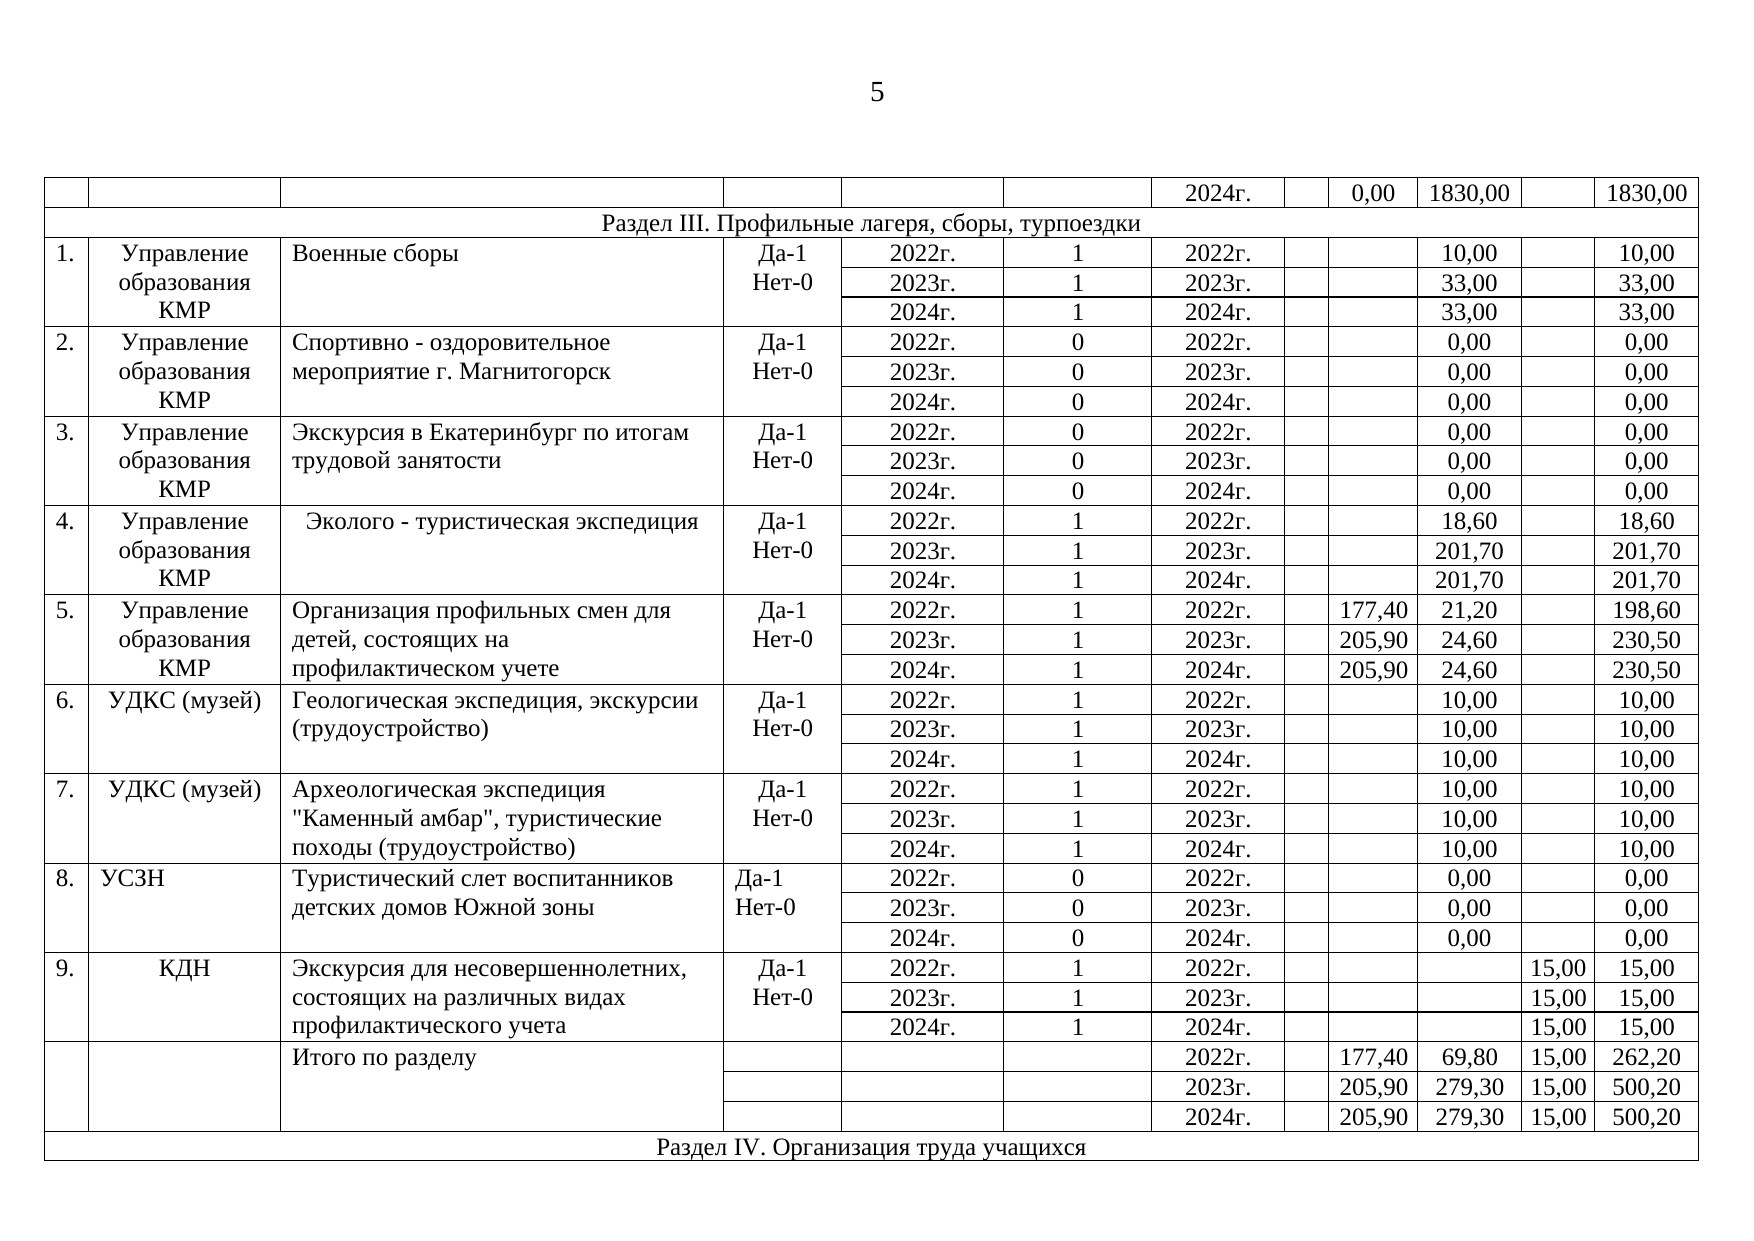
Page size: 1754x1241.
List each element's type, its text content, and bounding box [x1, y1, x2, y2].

table_cell 1 [1004, 834, 1151, 862]
table_cell 2024г. [1152, 178, 1284, 207]
table_cell [1004, 1072, 1151, 1101]
table_cell 2023г. [1152, 715, 1284, 743]
table_cell 0 [1004, 357, 1151, 386]
table_cell 201,70 [1595, 536, 1698, 564]
table_cell 2022г. [1152, 774, 1284, 803]
table_cell 2024г. [842, 834, 1003, 862]
table_cell 2022г. [1152, 685, 1284, 713]
table_cell 1 [1004, 298, 1151, 326]
table_cell 279,30 [1418, 1102, 1521, 1131]
table_cell 1 [1004, 744, 1151, 773]
table_cell 15,00 [1522, 1102, 1594, 1131]
table_cell 2022г. [1152, 595, 1284, 624]
table_cell 10,00 [1595, 685, 1698, 713]
table_cell [1522, 536, 1594, 564]
table_cell 1 [1004, 804, 1151, 833]
table_cell [1522, 923, 1594, 952]
table_cell [842, 1072, 1003, 1101]
table_cell УДКС (музей) [89, 774, 280, 862]
table_cell [1329, 417, 1417, 445]
table_cell [1522, 864, 1594, 892]
table_cell [1285, 685, 1328, 713]
table_cell 10,00 [1595, 834, 1698, 862]
table_cell [1285, 625, 1328, 654]
table_cell 2023г. [842, 268, 1003, 296]
table_cell 33,00 [1595, 268, 1698, 296]
table_cell 2024г. [842, 566, 1003, 594]
table_cell Да-1 Нет-0 [724, 417, 841, 505]
table_cell 2022г. [842, 864, 1003, 892]
table_cell 24,60 [1418, 625, 1521, 654]
table_cell 2024г. [1152, 298, 1284, 326]
table_cell 2022г. [1152, 1042, 1284, 1071]
table_cell 205,90 [1329, 625, 1417, 654]
table_cell 2023г. [842, 893, 1003, 922]
table_cell [1285, 1072, 1328, 1101]
table_cell 2024г. [1152, 834, 1284, 862]
table_cell 205,90 [1329, 655, 1417, 684]
table_cell [1329, 685, 1417, 713]
table_cell 1 [1004, 1013, 1151, 1041]
table_cell 0 [1004, 923, 1151, 952]
table_cell [1522, 178, 1594, 207]
table_cell [1285, 298, 1328, 326]
table_cell [724, 1102, 841, 1131]
table_cell 69,80 [1418, 1042, 1521, 1071]
table_cell 1 [1004, 774, 1151, 803]
table_cell 10,00 [1418, 685, 1521, 713]
table_cell 1830,00 [1595, 178, 1698, 207]
table_cell 500,20 [1595, 1072, 1698, 1101]
table_cell [1285, 864, 1328, 892]
table_cell 10,00 [1595, 744, 1698, 773]
table_cell 2022г. [842, 417, 1003, 445]
table_cell [1285, 953, 1328, 982]
table_cell 10,00 [1418, 715, 1521, 743]
table_cell [1285, 1042, 1328, 1071]
table_cell [1329, 864, 1417, 892]
table_cell [724, 178, 841, 207]
table_cell 2023г. [842, 357, 1003, 386]
table_cell [724, 1072, 841, 1101]
table_cell 201,70 [1418, 566, 1521, 594]
table_cell [1329, 983, 1417, 1011]
table_cell 2023г. [842, 446, 1003, 475]
table_cell Геологическая экспедиция, экскурсии (трудоустройство) [281, 685, 723, 773]
table_cell УДКС (музей) [89, 685, 280, 773]
table_cell [1329, 1013, 1417, 1041]
table_cell 1. [45, 238, 88, 326]
table_cell УСЗН [89, 864, 280, 952]
table_cell 15,00 [1595, 983, 1698, 1011]
table_cell 2022г. [1152, 953, 1284, 982]
table_cell 15,00 [1522, 1013, 1594, 1041]
table_cell [1285, 446, 1328, 475]
table_cell Да-1 Нет-0 [724, 774, 841, 862]
table_cell [1522, 834, 1594, 862]
table_cell 2024г. [1152, 1102, 1284, 1131]
table_cell 10,00 [1418, 774, 1521, 803]
table_cell 500,20 [1595, 1102, 1698, 1131]
table_cell 5. [45, 595, 88, 684]
table_cell 1 [1004, 506, 1151, 535]
table_cell [1285, 566, 1328, 594]
table_cell 2022г. [842, 327, 1003, 356]
table_cell [1285, 268, 1328, 296]
table_cell 2023г. [1152, 625, 1284, 654]
table_cell 201,70 [1418, 536, 1521, 564]
table_cell 1 [1004, 715, 1151, 743]
table_cell 15,00 [1595, 1013, 1698, 1041]
table_cell [1004, 1102, 1151, 1131]
table_cell 10,00 [1595, 774, 1698, 803]
table_cell 0,00 [1418, 357, 1521, 386]
table_cell 0 [1004, 864, 1151, 892]
table_cell [1329, 446, 1417, 475]
table_cell [1329, 774, 1417, 803]
table_cell 4. [45, 506, 88, 594]
table_cell [1329, 566, 1417, 594]
table_cell 8. [45, 864, 88, 952]
table_cell 0,00 [1595, 327, 1698, 356]
table_cell [1329, 953, 1417, 982]
table_cell 1 [1004, 953, 1151, 982]
table_cell [1285, 387, 1328, 416]
table_cell Да-1 Нет-0 [724, 953, 841, 1041]
table_cell [1329, 387, 1417, 416]
table_cell 7. [45, 774, 88, 862]
table_cell 15,00 [1522, 1072, 1594, 1101]
table_cell 1 [1004, 536, 1151, 564]
table_cell [1522, 476, 1594, 505]
table_cell 2023г. [842, 715, 1003, 743]
table_cell 1 [1004, 983, 1151, 1011]
table_cell 0,00 [1418, 446, 1521, 475]
table_cell 2022г. [842, 953, 1003, 982]
table_cell 0,00 [1418, 893, 1521, 922]
table_cell 262,20 [1595, 1042, 1698, 1071]
table_cell 15,00 [1522, 1042, 1594, 1071]
table_cell [1522, 893, 1594, 922]
table_cell 0,00 [1595, 864, 1698, 892]
table_cell 2024г. [1152, 476, 1284, 505]
table_cell 2024г. [842, 387, 1003, 416]
table_cell 198,60 [1595, 595, 1698, 624]
table_cell 0,00 [1595, 357, 1698, 386]
table_cell [1285, 536, 1328, 564]
table_cell [1522, 566, 1594, 594]
table_cell 2022г. [842, 238, 1003, 267]
table_cell Управление образования КМР [89, 506, 280, 594]
table_cell 6. [45, 685, 88, 773]
table_cell 10,00 [1595, 804, 1698, 833]
table_cell 0 [1004, 893, 1151, 922]
table_cell 15,00 [1522, 983, 1594, 1011]
table_cell 2023г. [842, 536, 1003, 564]
table_cell Управление образования КМР [89, 417, 280, 505]
table_cell [1522, 298, 1594, 326]
table_cell 2024г. [1152, 566, 1284, 594]
table_cell [1004, 1042, 1151, 1071]
table_cell Управление образования КМР [89, 238, 280, 326]
table_cell [1285, 655, 1328, 684]
table_cell 0,00 [1595, 923, 1698, 952]
table_cell 2022г. [842, 595, 1003, 624]
table_cell Да-1 Нет-0 [724, 238, 841, 326]
table_cell 2022г. [842, 774, 1003, 803]
table_cell Управление образования КМР [89, 327, 280, 416]
table_cell [1418, 953, 1521, 982]
table_cell 2024г. [842, 744, 1003, 773]
table_cell [1329, 327, 1417, 356]
table_cell [1329, 744, 1417, 773]
table_cell [1522, 387, 1594, 416]
table_cell [1285, 744, 1328, 773]
table_cell 1 [1004, 566, 1151, 594]
table_cell [1285, 1102, 1328, 1131]
table_cell 0,00 [1595, 446, 1698, 475]
table_cell [1285, 357, 1328, 386]
table_cell 2023г. [842, 625, 1003, 654]
table_cell 0,00 [1595, 417, 1698, 445]
table_cell [1285, 238, 1328, 267]
table_cell [1329, 715, 1417, 743]
table_cell 2022г. [842, 506, 1003, 535]
table_cell Да-1 Нет-0 [724, 327, 841, 416]
table_cell 1830,00 [1418, 178, 1521, 207]
table_cell [1522, 715, 1594, 743]
table_cell [1285, 804, 1328, 833]
table_cell [1285, 774, 1328, 803]
table_cell 2024г. [1152, 655, 1284, 684]
table_cell Археологическая экспедиция "Каменный амбар", туристические походы (трудоустройство) [281, 774, 723, 862]
table_cell [1329, 536, 1417, 564]
table_cell [1329, 923, 1417, 952]
table_cell [1522, 685, 1594, 713]
table_cell Военные сборы [281, 238, 723, 326]
table_cell Да-1 Нет-0 [724, 864, 841, 952]
table_cell [1285, 1013, 1328, 1041]
table_cell [1285, 178, 1328, 207]
table_cell 2022г. [1152, 864, 1284, 892]
table_cell [1522, 506, 1594, 535]
table_cell [1522, 238, 1594, 267]
table_cell 2022г. [1152, 417, 1284, 445]
table_cell Эколого - туристическая экспедиция [281, 506, 723, 594]
table_cell Организация профильных смен для детей, состоящих на профилактическом учете [281, 595, 723, 684]
table_cell 230,50 [1595, 625, 1698, 654]
table_cell 177,40 [1329, 1042, 1417, 1071]
table_cell 0,00 [1418, 327, 1521, 356]
table_cell Раздел IV. Организация труда учащихся [45, 1132, 1698, 1160]
table_cell 2023г. [1152, 893, 1284, 922]
table_cell [1285, 893, 1328, 922]
table_cell 2023г. [842, 983, 1003, 1011]
table_cell 1 [1004, 595, 1151, 624]
table_cell 2024г. [842, 923, 1003, 952]
table_cell Итого по разделу [281, 1042, 723, 1131]
table_cell 0 [1004, 476, 1151, 505]
table_cell [1522, 804, 1594, 833]
table_cell 15,00 [1522, 953, 1594, 982]
table_cell [842, 1102, 1003, 1131]
table_cell 0 [1004, 446, 1151, 475]
table_cell 10,00 [1418, 834, 1521, 862]
table_cell 2023г. [1152, 1072, 1284, 1101]
table_cell 2024г. [842, 476, 1003, 505]
table_cell [1285, 506, 1328, 535]
table_cell [1329, 506, 1417, 535]
table_cell 18,60 [1595, 506, 1698, 535]
table_cell 2023г. [1152, 446, 1284, 475]
table_cell [1285, 923, 1328, 952]
table_cell 205,90 [1329, 1102, 1417, 1131]
table_cell [1418, 1013, 1521, 1041]
table_cell 2023г. [1152, 536, 1284, 564]
table_cell 0,00 [1595, 893, 1698, 922]
table_cell [1285, 595, 1328, 624]
table_cell Да-1 Нет-0 [724, 506, 841, 594]
table_cell [1329, 476, 1417, 505]
table_cell 1 [1004, 625, 1151, 654]
table_cell 10,00 [1418, 744, 1521, 773]
table_cell 10,00 [1418, 804, 1521, 833]
table_cell [1522, 774, 1594, 803]
table_cell 2024г. [842, 298, 1003, 326]
table_cell 177,40 [1329, 595, 1417, 624]
table_cell 24,60 [1418, 655, 1521, 684]
table_cell 230,50 [1595, 655, 1698, 684]
table_cell 2024г. [1152, 387, 1284, 416]
table_cell [1418, 983, 1521, 1011]
table_cell 2022г. [842, 685, 1003, 713]
table_cell 33,00 [1418, 268, 1521, 296]
table_cell [1329, 238, 1417, 267]
table_cell [1329, 804, 1417, 833]
table_cell 21,20 [1418, 595, 1521, 624]
table_cell [1285, 476, 1328, 505]
table_cell 0 [1004, 417, 1151, 445]
table_cell 2022г. [1152, 327, 1284, 356]
table_cell Спортивно - оздоровительное мероприятие г. Магнитогорск [281, 327, 723, 416]
table_cell 201,70 [1595, 566, 1698, 594]
table_cell 18,60 [1418, 506, 1521, 535]
table_cell [1329, 268, 1417, 296]
table_cell 0,00 [1595, 476, 1698, 505]
table_cell 1 [1004, 685, 1151, 713]
table_cell 0,00 [1418, 476, 1521, 505]
table_cell 2024г. [1152, 1013, 1284, 1041]
table_cell [1522, 327, 1594, 356]
table_cell 2024г. [842, 1013, 1003, 1041]
table_cell [842, 1042, 1003, 1071]
table_cell 0,00 [1329, 178, 1417, 207]
table_cell 2024г. [1152, 744, 1284, 773]
table_cell [724, 1042, 841, 1071]
table_cell 33,00 [1595, 298, 1698, 326]
table_cell 279,30 [1418, 1072, 1521, 1101]
table_cell КДН [89, 953, 280, 1041]
table_cell [1522, 417, 1594, 445]
table_cell 2022г. [1152, 238, 1284, 267]
table_cell Раздел III. Профильные лагеря, сборы, турпоездки [45, 208, 1698, 237]
table_cell 10,00 [1418, 238, 1521, 267]
table_cell [1329, 834, 1417, 862]
table_cell 0,00 [1418, 864, 1521, 892]
table_cell 2023г. [1152, 983, 1284, 1011]
table_cell Да-1 Нет-0 [724, 595, 841, 684]
table_cell [1329, 298, 1417, 326]
table_cell 2023г. [1152, 804, 1284, 833]
table_cell 1 [1004, 268, 1151, 296]
table_cell [1329, 357, 1417, 386]
table_cell Экскурсия в Екатеринбург по итогам трудовой занятости [281, 417, 723, 505]
table_cell Управление образования КМР [89, 595, 280, 684]
table_cell [45, 1042, 88, 1131]
table_cell Туристический слет воспитанников детских домов Южной зоны [281, 864, 723, 952]
table_cell 2. [45, 327, 88, 416]
table_cell [1285, 834, 1328, 862]
table_cell 15,00 [1595, 953, 1698, 982]
table_cell [1522, 655, 1594, 684]
table_cell Экскурсия для несовершеннолетних, состоящих на различных видах профилактического учета [281, 953, 723, 1041]
table_cell [89, 1042, 280, 1131]
table_cell [842, 178, 1003, 207]
table_cell 0,00 [1418, 923, 1521, 952]
table_cell 2024г. [1152, 923, 1284, 952]
table_cell [1285, 327, 1328, 356]
table_cell 0,00 [1595, 387, 1698, 416]
table_cell 10,00 [1595, 715, 1698, 743]
table_cell 1 [1004, 655, 1151, 684]
table_cell [1285, 715, 1328, 743]
table_cell 3. [45, 417, 88, 505]
table_cell 2023г. [842, 804, 1003, 833]
table_cell 2023г. [1152, 357, 1284, 386]
table_cell 1 [1004, 238, 1151, 267]
table_cell Да-1 Нет-0 [724, 685, 841, 773]
table_cell 33,00 [1418, 298, 1521, 326]
table_cell [1522, 625, 1594, 654]
table_cell 0 [1004, 327, 1151, 356]
table_cell [1522, 744, 1594, 773]
table_cell 0,00 [1418, 387, 1521, 416]
table_cell 2024г. [842, 655, 1003, 684]
table_cell [1004, 178, 1151, 207]
table_cell 0 [1004, 387, 1151, 416]
table_cell [1522, 595, 1594, 624]
table_cell 0,00 [1418, 417, 1521, 445]
table_cell [1285, 417, 1328, 445]
table_cell [1522, 446, 1594, 475]
table_cell 2022г. [1152, 506, 1284, 535]
table_cell [1522, 268, 1594, 296]
table_cell [1329, 893, 1417, 922]
table_cell 2023г. [1152, 268, 1284, 296]
table_cell 205,90 [1329, 1072, 1417, 1101]
table_cell 10,00 [1595, 238, 1698, 267]
table_cell 9. [45, 953, 88, 1041]
table_cell [1285, 983, 1328, 1011]
table_cell [1522, 357, 1594, 386]
